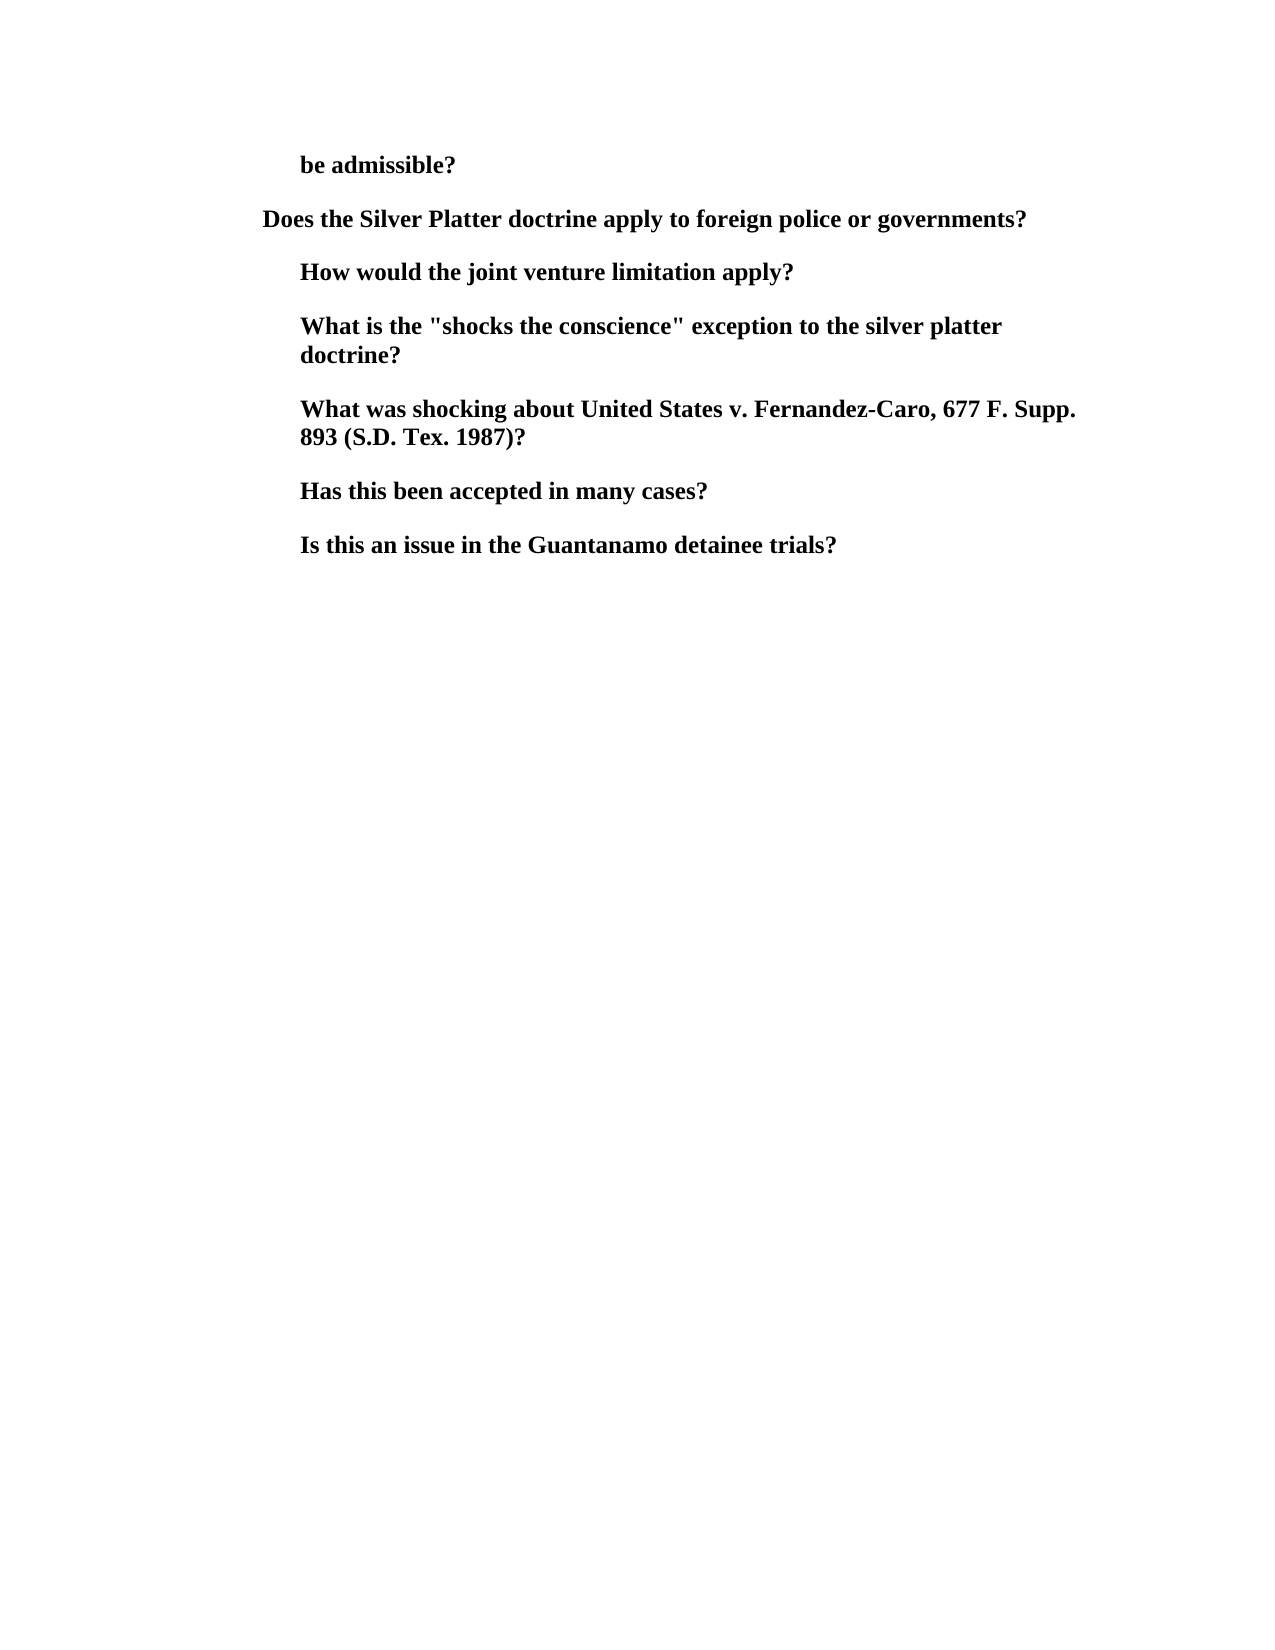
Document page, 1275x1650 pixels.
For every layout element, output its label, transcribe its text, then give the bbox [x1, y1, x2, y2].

subtitle Is this an issue in the Guantanamo detainee trials? [300, 530, 1087, 559]
subtitle What was shocking about United States v. Fernandez-Caro, 677 F. Supp. 893 (S.D. Tex. 1987)? [300, 394, 1087, 451]
subtitle What is the "shocks the conscience" exception to the silver platter doctrine? [300, 311, 1087, 369]
subtitle How would the joint venture limitation apply? [300, 257, 1087, 286]
subtitle Has this been accepted in many cases? [300, 476, 1087, 505]
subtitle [300, 150, 1087, 179]
subtitle Does the Silver Platter doctrine apply to foreign police or governments? [262, 204, 1087, 232]
